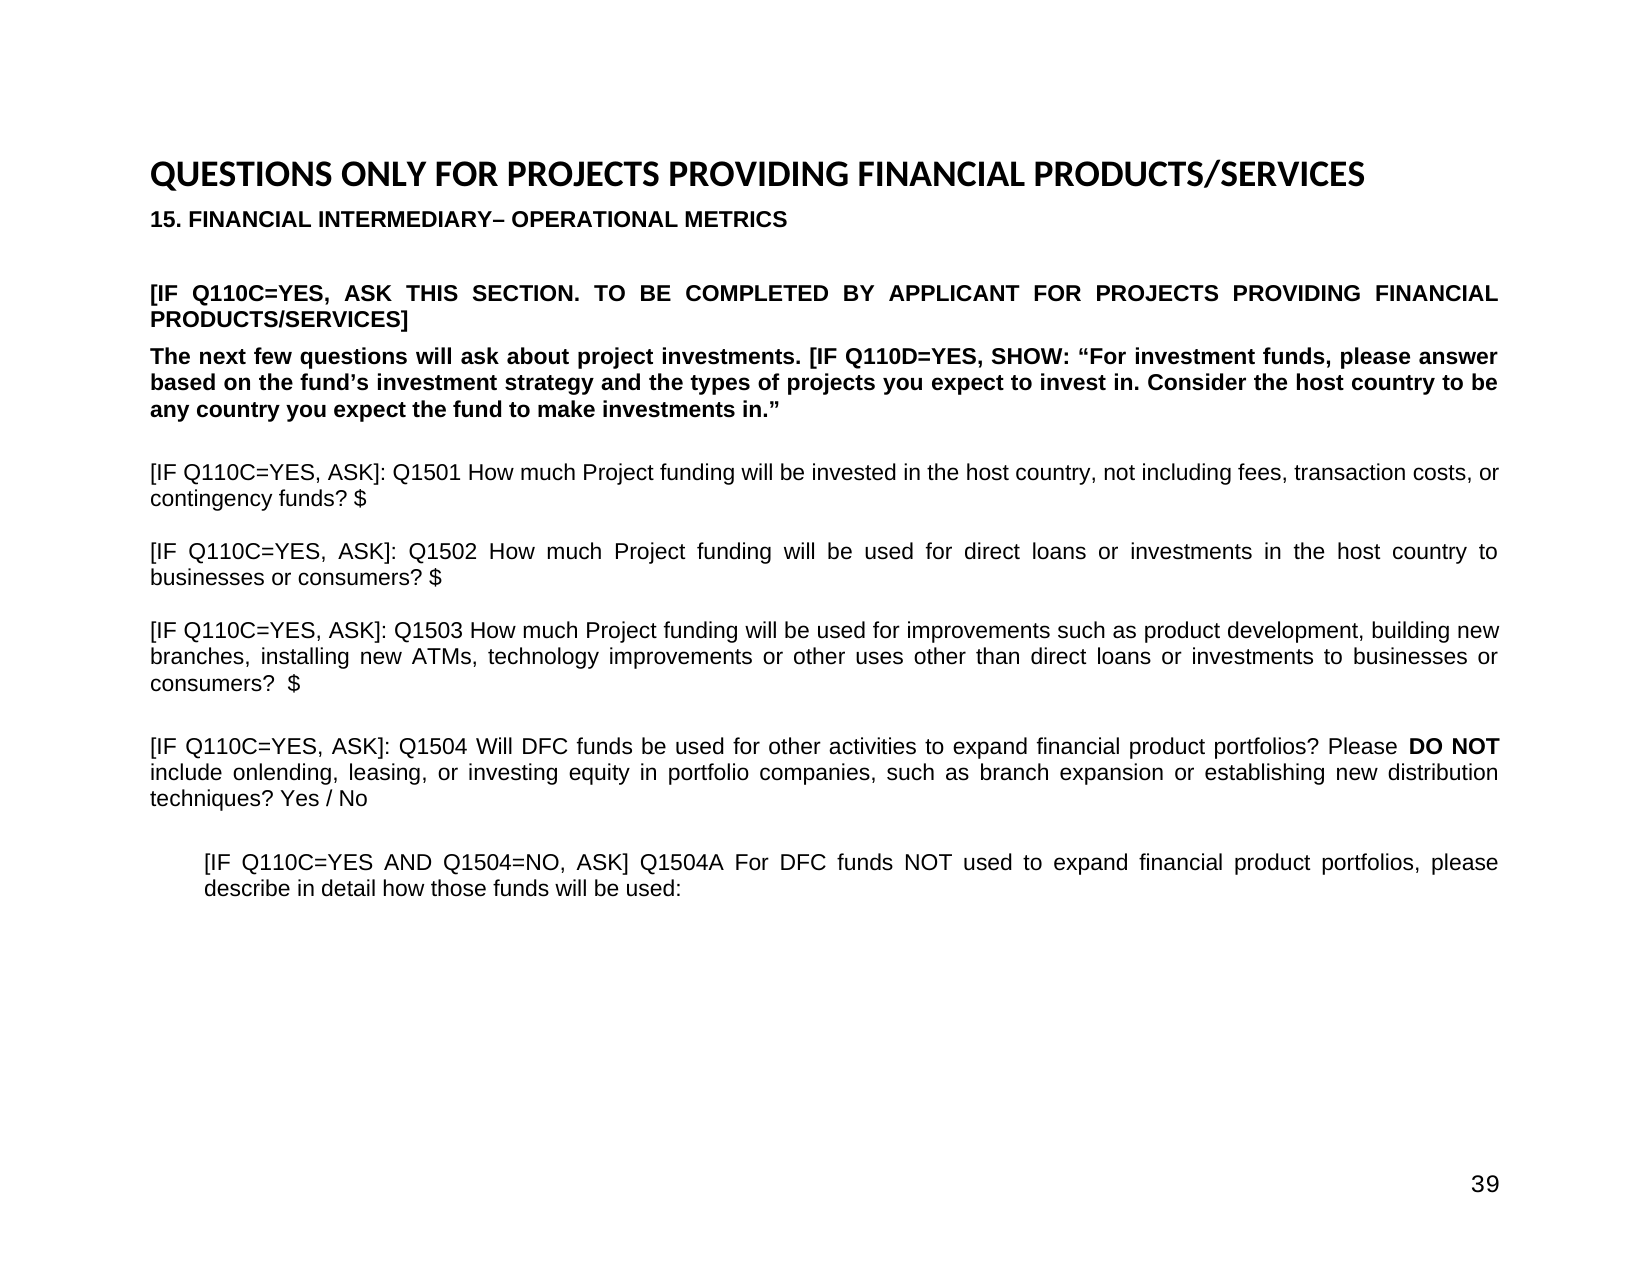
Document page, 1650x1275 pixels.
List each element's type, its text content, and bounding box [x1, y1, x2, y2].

text QUESTIONS ONLY FOR PROJECTS PROVIDING FINANCIAL PRODUCTS/SERVICES [150, 150, 1500, 196]
text [IF Q110C=YES, ASK]: Q1501 How much Project funding will be invested in the host country, not including fees, transaction costs, or contingency funds? $ [150, 459, 1500, 511]
text [IF Q110C=YES, ASK]: Q1502 How much Project funding will be used for direct loans or investments in the host country to businesses or consumers? $ [150, 538, 1500, 591]
text [IF Q110C=YES, ASK]: Q1503 How much Project funding will be used for improvements such as product development, building new branches, installing new ATMs, technology improvements or other uses other than direct loans or investments to businesses or consumers? $ [150, 617, 1500, 696]
text 15. FINANCIAL INTERMEDIARY– OPERATIONAL METRICS [150, 206, 1500, 233]
text [IF Q110C=YES, ASK THIS SECTION. TO BE COMPLETED BY APPLICANT FOR PROJECTS PROVIDING FINANCIAL PRODUCTS/SERVICES] [150, 280, 1500, 332]
text The next few questions will ask about project investments. [IF Q110D=YES, SHOW: “For investment funds, please answer based on the fund’s investment strategy and the types of projects you expect to invest in. Consider the host country to be any country you expect the fund to make investments in.” [150, 343, 1500, 422]
text [IF Q110C=YES AND Q1504=NO, ASK] Q1504A For DFC funds NOT used to expand financial product portfolios, please describe in detail how those funds will be used: [204, 848, 1500, 901]
text [IF Q110C=YES, ASK]: Q1504 Will DFC funds be used for other activities to expand financial product portfolios? Please DO NOT include onlending, leasing, or investing equity in portfolio companies, such as branch expansion or establishing new distribution techniques? Yes / No [150, 733, 1500, 812]
